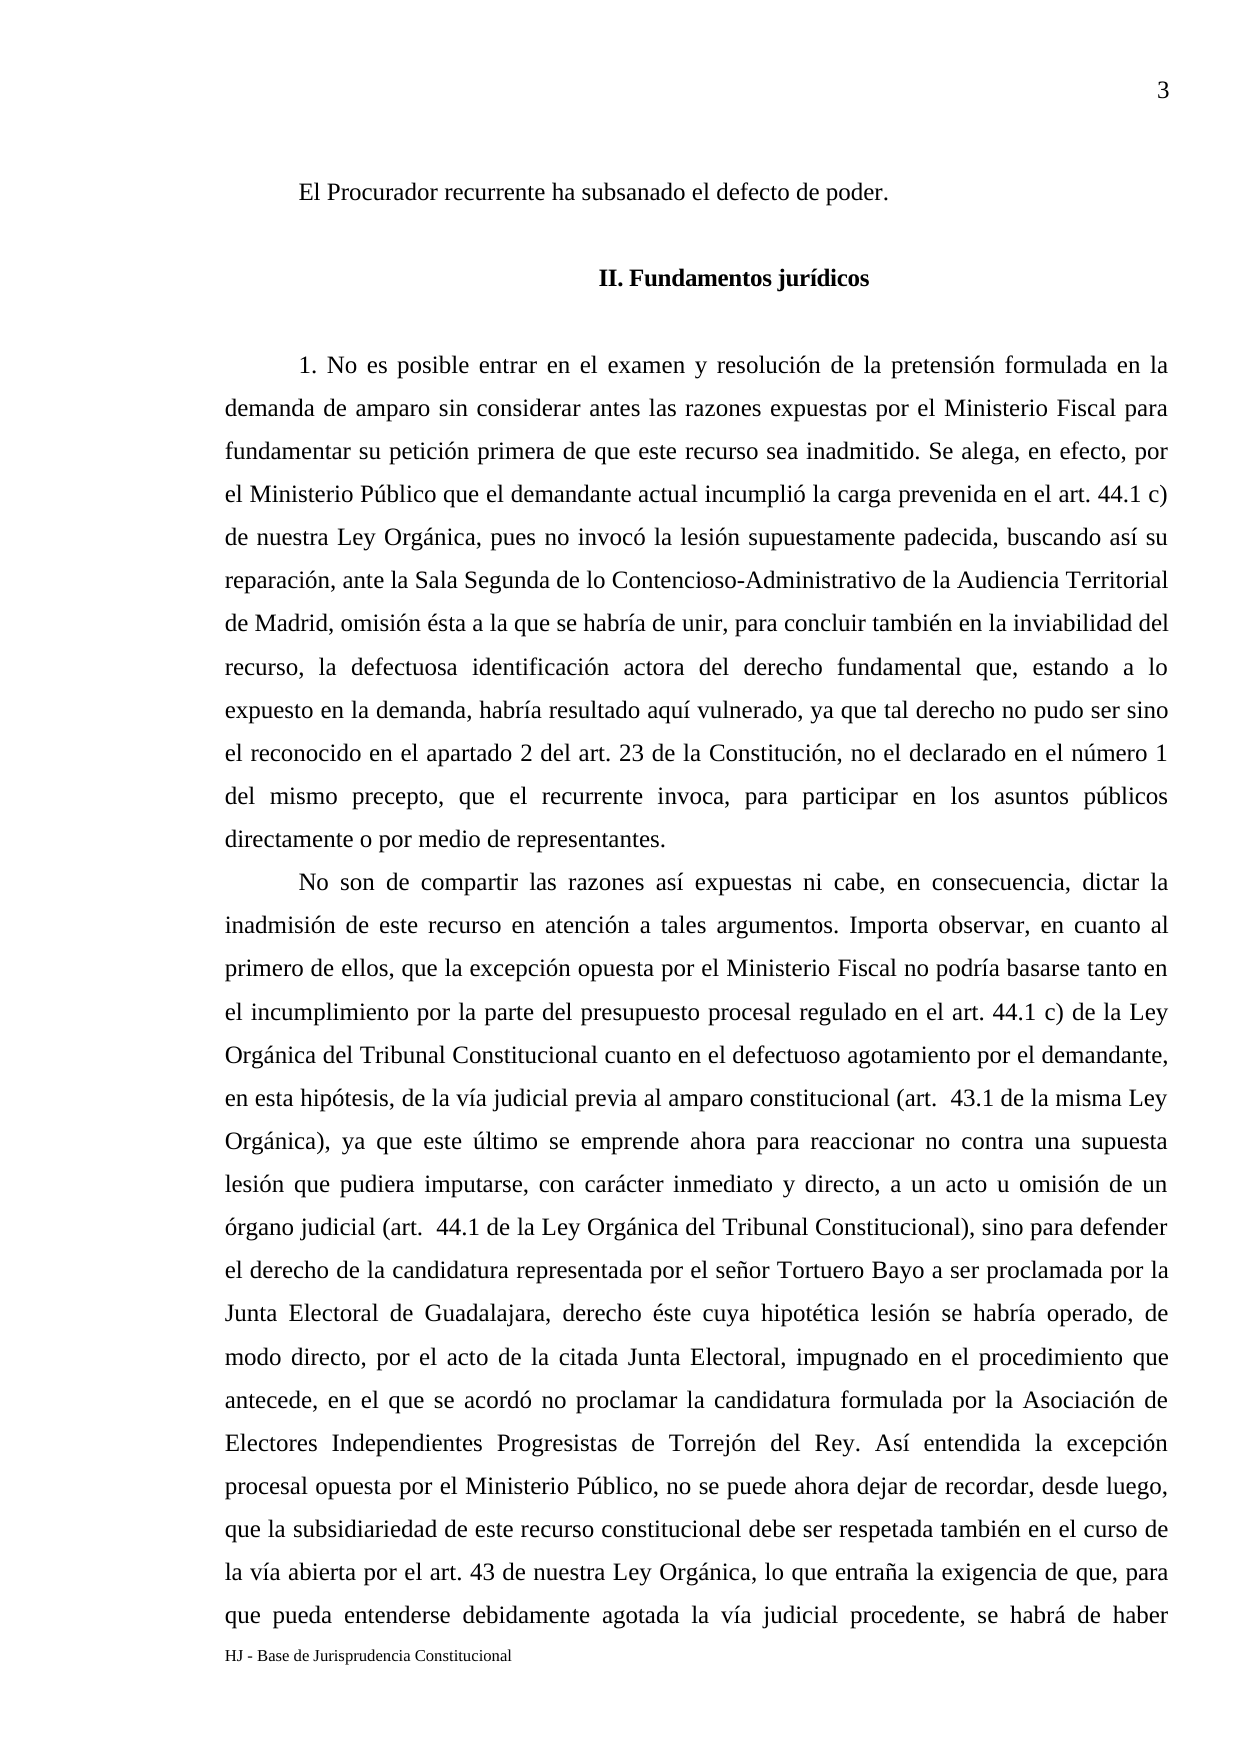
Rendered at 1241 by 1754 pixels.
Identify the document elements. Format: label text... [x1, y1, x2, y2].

subtitle II. Fundamentos jurídicos [224, 263, 1169, 292]
text El Procurador recurrente ha subsanado el defecto de poder. [224, 177, 1169, 206]
text 1. No es posible entrar en el examen y resolución de la pretensión formulada en la demanda de amparo sin considerar antes las razones expuestas por el Ministerio Fiscal para fundamentar su petición primera de que este recurso sea inadmitido. Se alega, en efecto, por el Ministerio Público que el demandante actual incumplió la carga prevenida en el art. 44.1 c) de nuestra Ley Orgánica, pues no invocó la lesión supuestamente padecida, buscando así su reparación, ante la Sala Segunda de lo Contencioso-Administrativo de la Audiencia Territorial de Madrid, omisión ésta a la que se habría de unir, para concluir también en la inviabilidad del recurso, la defectuosa identificación actora del derecho fundamental que, estando a lo expuesto en la demanda, habría resultado aquí vulnerado, ya que tal derecho no pudo ser sino el reconocido en el apartado 2 del art. 23 de la Constitución, no el declarado en el número 1 del mismo precepto, que el recurrente invoca, para participar en los asuntos públicos directamente o por medio de representantes. [224, 350, 1169, 853]
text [224, 867, 1169, 1629]
